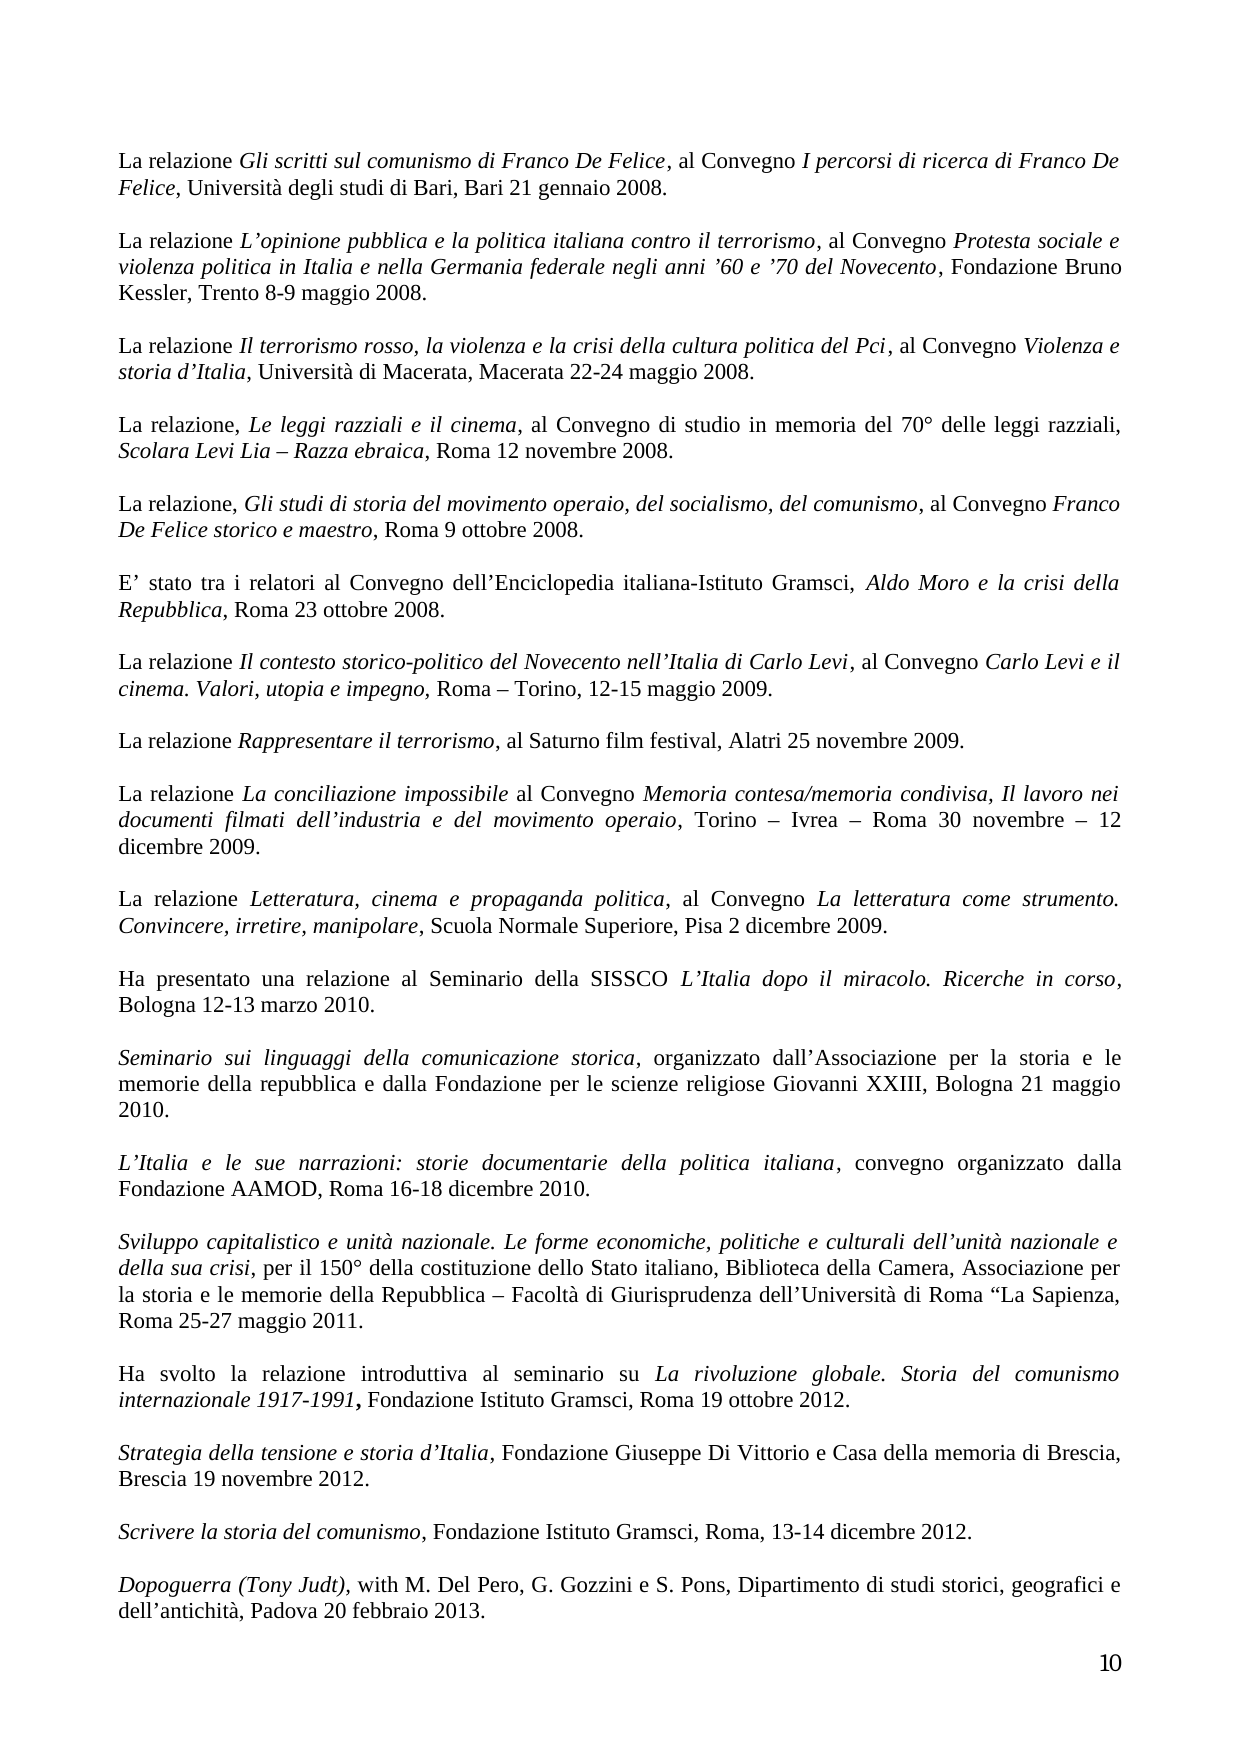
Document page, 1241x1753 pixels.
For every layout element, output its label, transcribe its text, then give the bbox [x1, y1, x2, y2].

text Sviluppo capitalistico e unità nazionale. Le forme economiche, politiche e culturali dell’unità nazionale e della sua crisi, per il 150° della costituzione dello Stato italiano, Biblioteca della Camera, Associazione per la storia e le memorie della Repubblica – Facoltà di Giurisprudenza dell’Università di Roma “La Sapienza, Roma 25-27 maggio 2011. [118, 1228, 1122, 1333]
text Ha svolto la relazione introduttiva al seminario su La rivoluzione globale. Storia del comunismo internazionale 1917-1991, Fondazione Istituto Gramsci, Roma 19 ottobre 2012. [118, 1360, 1122, 1413]
text Ha presentato una relazione al Seminario della SISSCO L’Italia dopo il miracolo. Ricerche in corso, Bologna 12-13 marzo 2010. [118, 964, 1122, 1017]
text Dopoguerra (Tony Judt), with M. Del Pero, G. Gozzini e S. Pons, Dipartimento di studi storici, geografici e dell’antichità, Padova 20 febbraio 2013. [118, 1571, 1122, 1623]
text Strategia della tensione e storia d’Italia, Fondazione Giuseppe Di Vittorio e Casa della memoria di Brescia, Brescia 19 novembre 2012. [118, 1439, 1122, 1492]
text La relazione, Le leggi razziali e il cinema, al Convegno di studio in memoria del 70° delle leggi razziali, Scolara Levi Lia – Razza ebraica, Roma 12 novembre 2008. [118, 411, 1122, 464]
text L’Italia e le sue narrazioni: storie documentarie della politica italiana, convegno organizzato dalla Fondazione AAMOD, Roma 16-18 dicembre 2010. [118, 1149, 1122, 1202]
text La relazione L’opinione pubblica e la politica italiana contro il terrorismo, al Convegno Protesta sociale e violenza politica in Italia e nella Germania federale negli anni ’60 e ’70 del Novecento, Fondazione Bruno Kessler, Trento 8-9 maggio 2008. [118, 227, 1122, 306]
text La relazione Il contesto storico-politico del Novecento nell’Italia di Carlo Levi, al Convegno Carlo Levi e il cinema. Valori, utopia e impegno, Roma – Torino, 12-15 maggio 2009. [118, 648, 1122, 701]
text La relazione Letteratura, cinema e propaganda politica, al Convegno La letteratura come strumento. Convincere, irretire, manipolare, Scuola Normale Superiore, Pisa 2 dicembre 2009. [118, 886, 1122, 938]
text La relazione Gli scritti sul comunismo di Franco De Felice, al Convegno I percorsi di ricerca di Franco De Felice, Università degli studi di Bari, Bari 21 gennaio 2008. [118, 148, 1122, 200]
text E’ stato tra i relatori al Convegno dell’Enciclopedia italiana-Istituto Gramsci, Aldo Moro e la crisi della Repubblica, Roma 23 ottobre 2008. [118, 569, 1122, 622]
text La relazione Il terrorismo rosso, la violenza e la crisi della cultura politica del Pci, al Convegno Violenza e storia d’Italia, Università di Macerata, Macerata 22-24 maggio 2008. [118, 332, 1122, 385]
text La relazione Rappresentare il terrorismo, al Saturno film festival, Alatri 25 novembre 2009. [118, 727, 1122, 754]
text La relazione, Gli studi di storia del movimento operaio, del socialismo, del comunismo, al Convegno Franco De Felice storico e maestro, Roma 9 ottobre 2008. [118, 490, 1122, 543]
text Seminario sui linguaggi della comunicazione storica, organizzato dall’Associazione per la storia e le memorie della repubblica e dalla Fondazione per le scienze religiose Giovanni XXIII, Bologna 21 maggio 2010. [118, 1044, 1122, 1123]
text Scrivere la storia del comunismo, Fondazione Istituto Gramsci, Roma, 13-14 dicembre 2012. [118, 1518, 1122, 1544]
text La relazione La conciliazione impossibile al Convegno Memoria contesa/memoria condivisa, Il lavoro nei documenti filmati dell’industria e del movimento operaio, Torino – Ivrea – Roma 30 novembre – 12 dicembre 2009. [118, 754, 1122, 859]
